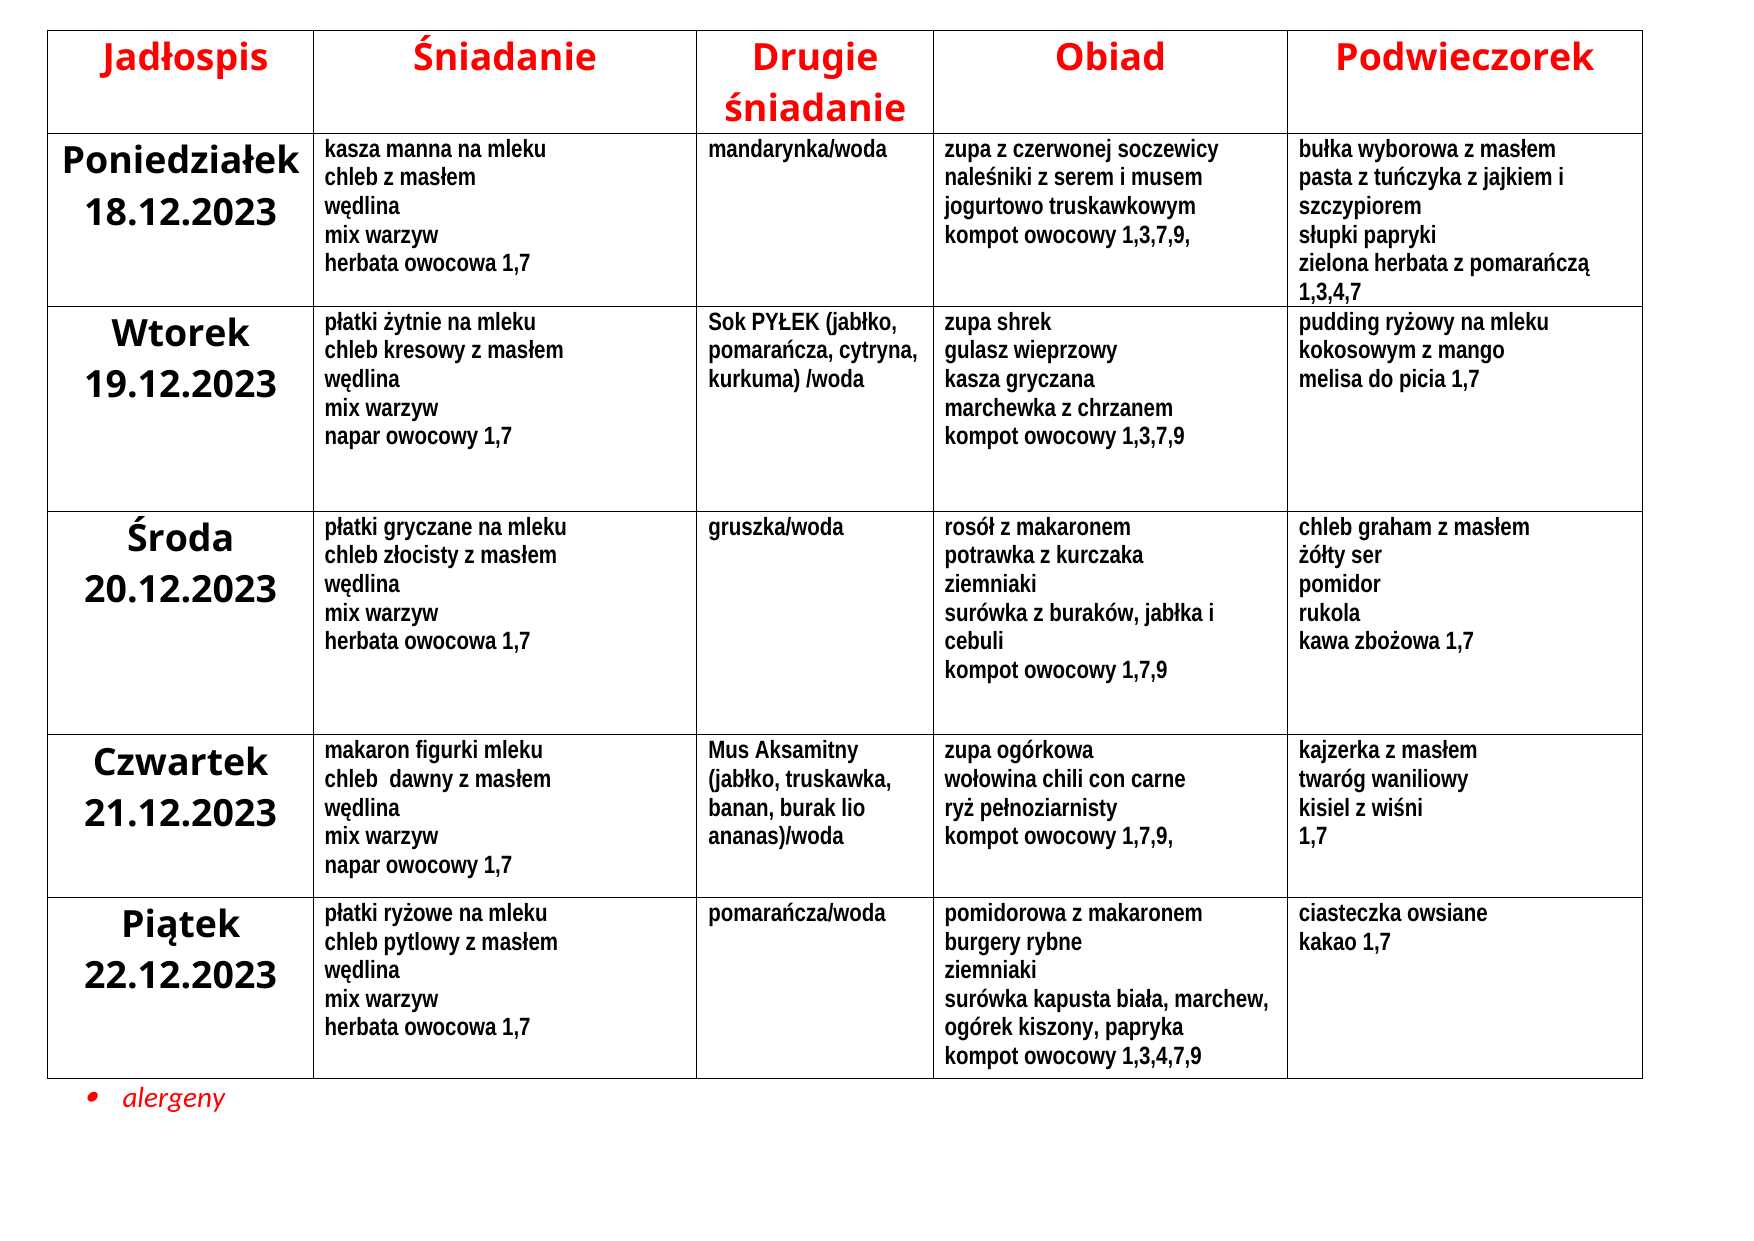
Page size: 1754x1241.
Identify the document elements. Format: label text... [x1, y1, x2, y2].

table_cell rosół z makaronem potrawka z kurczaka ziemniaki surówka z buraków, jabłka i cebuli kompot owocowy 1,7,9 [934, 512, 1287, 734]
table_cell zupa shrek gulasz wieprzowy kasza gryczana marchewka z chrzanem kompot owocowy 1,3,7,9 [934, 307, 1287, 511]
table_cell zupa ogórkowa wołowina chili con carne ryż pełnoziarnisty kompot owocowy 1,7,9, [934, 735, 1287, 897]
table_cell pudding ryżowy na mleku kokosowym z mango melisa do picia 1,7 [1288, 307, 1642, 511]
table_cell kajzerka z masłem twaróg waniliowy kisiel z wiśni 1,7 [1288, 735, 1642, 897]
table_cell bułka wyborowa z masłem pasta z tuńczyka z jajkiem i szczypiorem słupki papryki zielona herbata z pomarańczą 1,3,4,7 [1288, 134, 1642, 306]
table_cell Mus Aksamitny (jabłko, truskawka, banan, burak lio ananas)/woda [697, 735, 933, 897]
table_cell mandarynka/woda [697, 134, 933, 306]
table_cell Wtorek 19.12.2023 [48, 307, 313, 511]
list alergeny [85, 1079, 1724, 1115]
table_cell makaron figurki mleku chleb dawny z masłem wędlina mix warzyw napar owocowy 1,7 [314, 735, 696, 897]
table_cell płatki żytnie na mleku chleb kresowy z masłem wędlina mix warzyw napar owocowy 1,7 [314, 307, 696, 511]
table_header Jadłospis [48, 31, 313, 133]
table_cell gruszka/woda [697, 512, 933, 734]
table_cell pomidorowa z makaronem burgery rybne ziemniaki surówka kapusta biała, marchew, ogórek kiszony, papryka kompot owocowy 1,3,4,7,9 [934, 898, 1287, 1078]
table_cell Środa 20.12.2023 [48, 512, 313, 734]
table_cell pomarańcza/woda [697, 898, 933, 1078]
table_cell ciasteczka owsiane kakao 1,7 [1288, 898, 1642, 1078]
table_cell chleb graham z masłem żółty ser pomidor rukola kawa zbożowa 1,7 [1288, 512, 1642, 734]
table_cell Czwartek 21.12.2023 [48, 735, 313, 897]
table_header Podwieczorek [1288, 31, 1642, 133]
table_header Śniadanie [314, 31, 696, 133]
table_header Obiad [934, 31, 1287, 133]
table_cell Piątek 22.12.2023 [48, 898, 313, 1078]
table_cell Poniedziałek 18.12.2023 [48, 134, 313, 306]
table_cell płatki gryczane na mleku chleb złocisty z masłem wędlina mix warzyw herbata owocowa 1,7 [314, 512, 696, 734]
table_cell Sok PYŁEK (jabłko, pomarańcza, cytryna, kurkuma) /woda [697, 307, 933, 511]
table_header Drugie śniadanie [697, 31, 933, 133]
table_cell kasza manna na mleku chleb z masłem wędlina mix warzyw herbata owocowa 1,7 [314, 134, 696, 306]
table_cell płatki ryżowe na mleku chleb pytlowy z masłem wędlina mix warzyw herbata owocowa 1,7 [314, 898, 696, 1078]
table_cell zupa z czerwonej soczewicy naleśniki z serem i musem jogurtowo truskawkowym kompot owocowy 1,3,7,9, [934, 134, 1287, 306]
